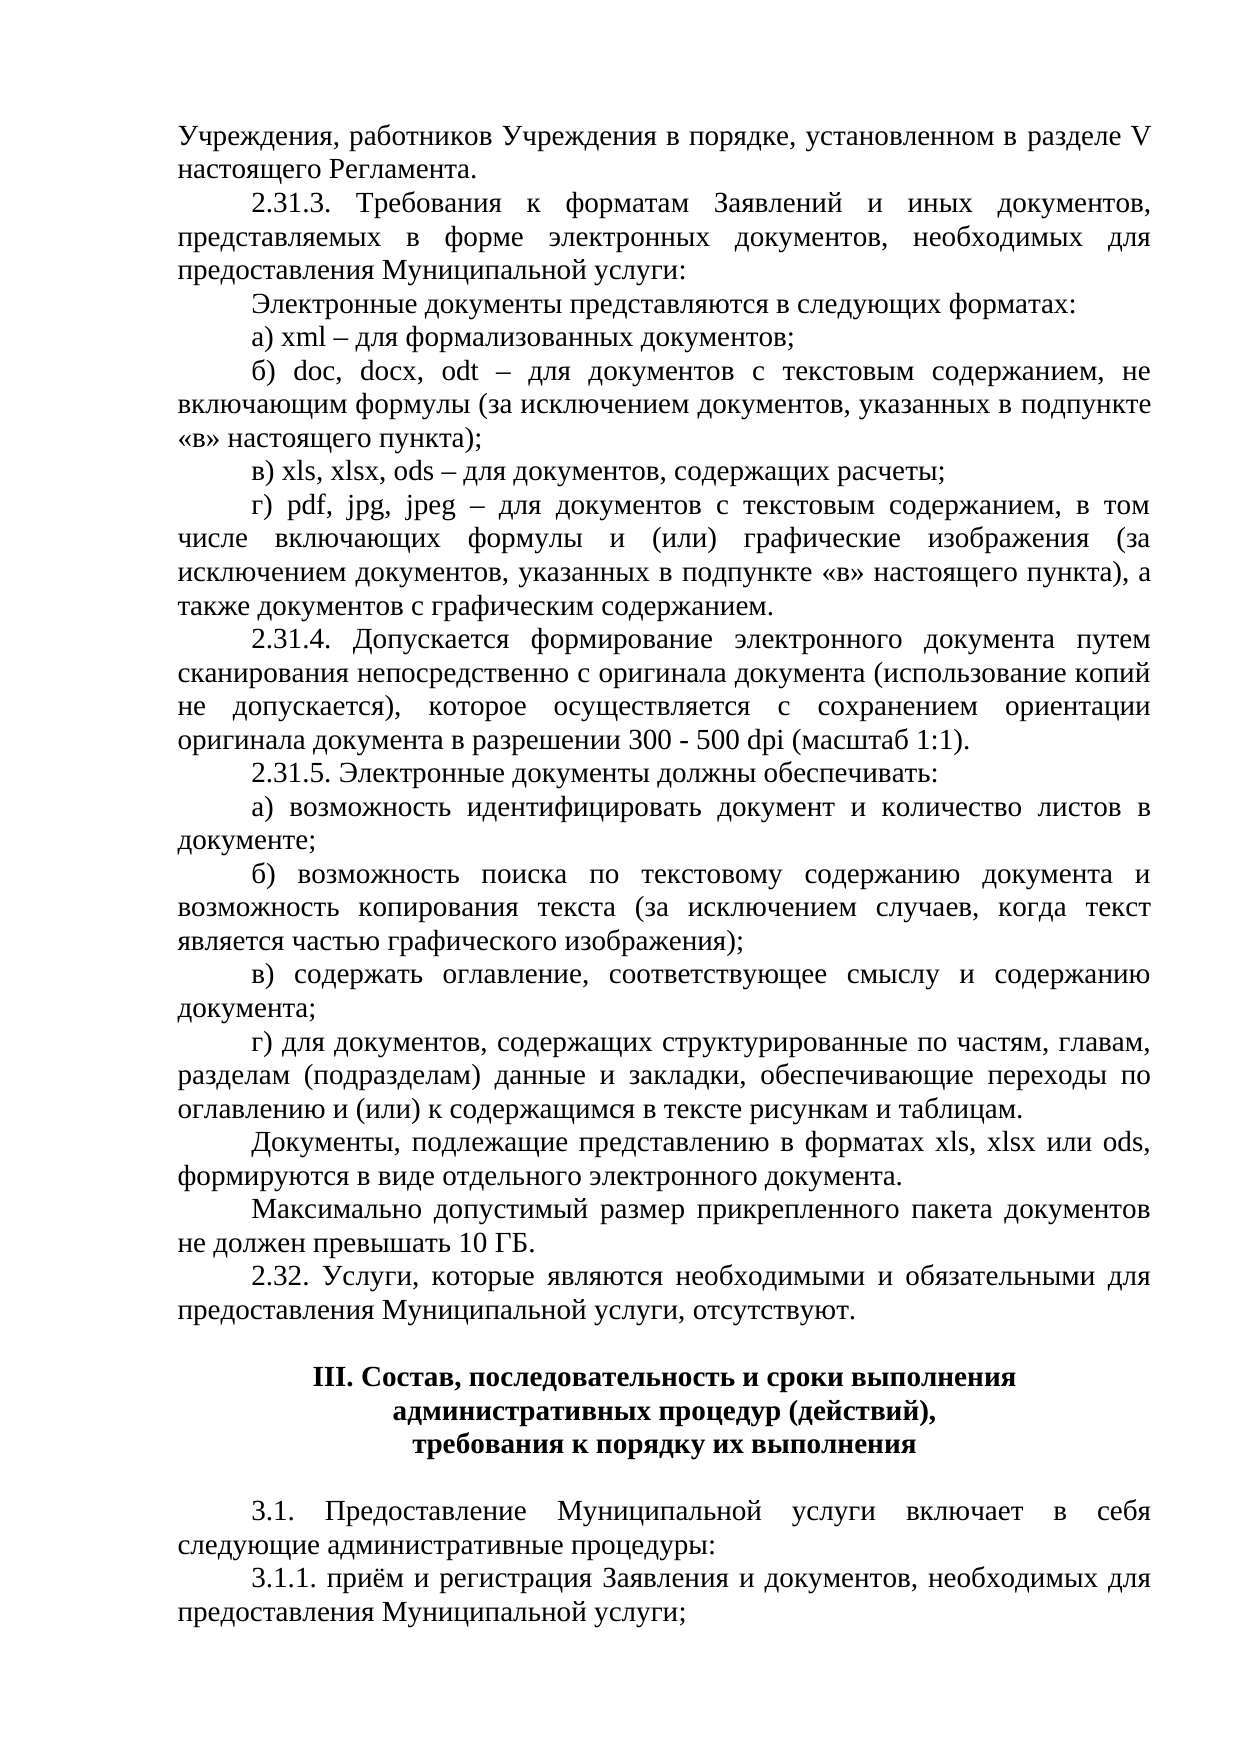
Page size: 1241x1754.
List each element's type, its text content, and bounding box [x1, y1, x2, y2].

text 2.31.3. Требования к форматам Заявлений и иных документов, представляемых в форме электронных документов, необходимых для предоставления Муниципальной услуги: [177, 185, 1152, 286]
text Документы, подлежащие представлению в форматах xls, xlsx или ods, формируются в виде отдельного электронного документа. [177, 1124, 1152, 1191]
text а) возможность идентифицировать документ и количество листов в документе; [177, 789, 1152, 856]
text 2.31.5. Электронные документы должны обеспечивать: [177, 755, 1152, 789]
text г) pdf, jpg, jpeg – для документов с текстовым содержанием, в том числе включающих формулы и (или) графические изображения (за исключением документов, указанных в подпункте «в» настоящего пункта), а также документов с графическим содержанием. [177, 487, 1152, 621]
text в) содержать оглавление, соответствующее смыслу и содержанию документа; [177, 957, 1152, 1024]
text требования к порядку их выполнения [177, 1426, 1152, 1460]
text г) для документов, содержащих структурированные по частям, главам, разделам (подразделам) данные и закладки, обеспечивающие переходы по оглавлению и (или) к содержащимся в тексте рисункам и таблицам. [177, 1024, 1152, 1124]
text III. Состав, последовательность и сроки выполнения [177, 1359, 1152, 1393]
text а) xml – для формализованных документов; [177, 319, 1152, 353]
text б) doc, docx, odt – для документов с текстовым содержанием, не включающим формулы (за исключением документов, указанных в подпункте «в» настоящего пункта); [177, 353, 1152, 453]
text Максимально допустимый размер прикрепленного пакета документов не должен превышать 10 ГБ. [177, 1191, 1152, 1258]
text Электронные документы представляются в следующих форматах: [177, 286, 1152, 319]
text административных процедур (действий), [177, 1393, 1152, 1426]
text 3.1.1. приём и регистрация Заявления и документов, необходимых для предоставления Муниципальной услуги; [177, 1560, 1152, 1627]
text б) возможность поиска по текстовому содержанию документа и возможность копирования текста (за исключением случаев, когда текст является частью графического изображения); [177, 856, 1152, 957]
text 2.31.4. Допускается формирование электронного документа путем сканирования непосредственно с оригинала документа (использование копий не допускается), которое осуществляется с сохранением ориентации оригинала документа в разрешении 300 - 500 dpi (масштаб 1:1). [177, 621, 1152, 755]
text 3.1. Предоставление Муниципальной услуги включает в себя следующие административные процедуры: [177, 1493, 1152, 1560]
text 2.32. Услуги, которые являются необходимыми и обязательными для предоставления Муниципальной услуги, отсутствуют. [177, 1258, 1152, 1326]
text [177, 118, 1152, 185]
text в) xls, xlsx, ods – для документов, содержащих расчеты; [177, 453, 1152, 487]
